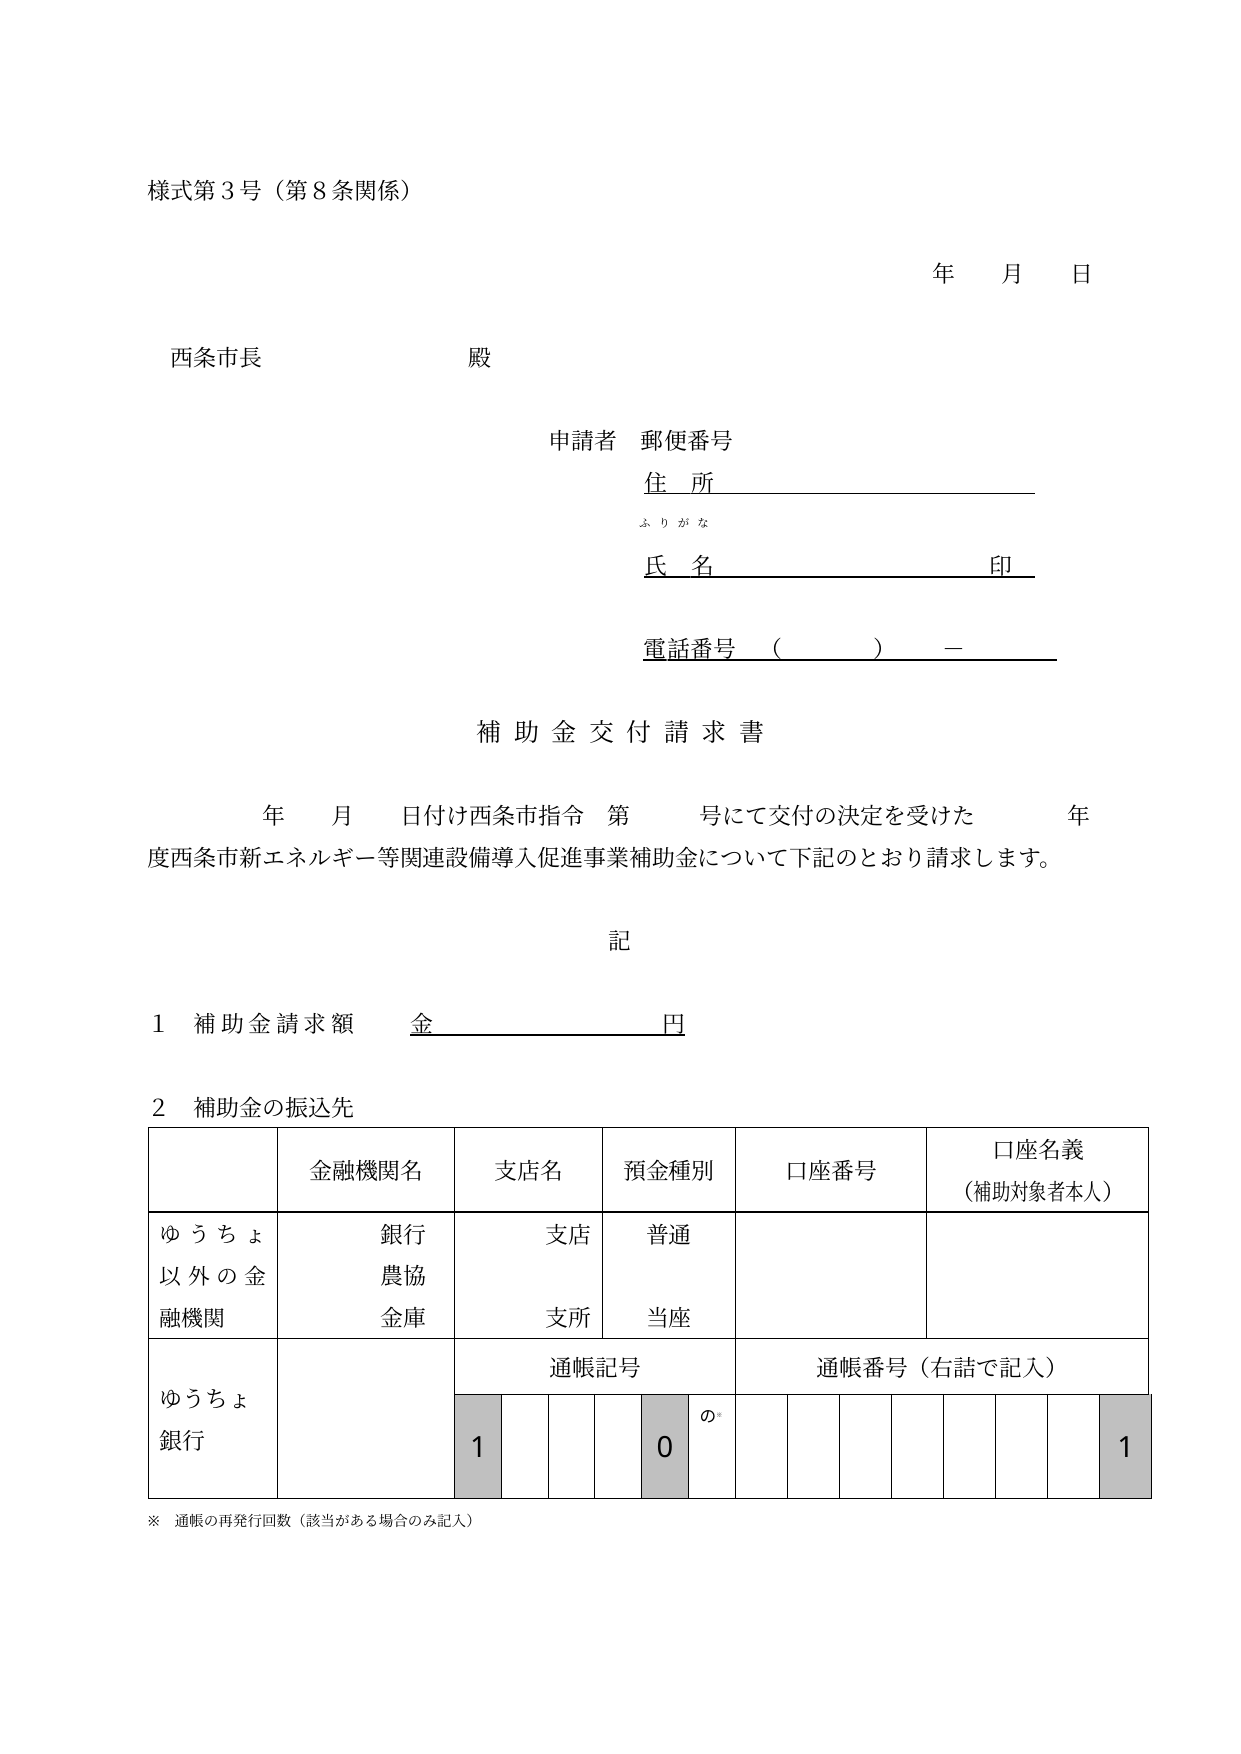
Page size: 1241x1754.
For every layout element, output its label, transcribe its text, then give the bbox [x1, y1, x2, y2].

table_cell [502, 1395, 548, 1498]
text 補助金交付請求書 [148, 710, 1092, 752]
table_cell [1048, 1395, 1099, 1498]
table_cell [996, 1395, 1047, 1498]
table_header 口座番号 [736, 1128, 926, 1211]
table_cell 0 [642, 1395, 688, 1498]
table_cell [278, 1339, 454, 1498]
table_header [149, 1128, 277, 1211]
table_cell の※ [689, 1395, 735, 1498]
table_cell 1 [1100, 1394, 1151, 1498]
text 申請者 郵便番号 [148, 419, 1092, 460]
text 西条市長 殿 [148, 335, 1092, 377]
table_cell 1 [455, 1395, 501, 1498]
table_cell 普通 当座 [603, 1213, 735, 1337]
text １ 補助金請求額 金 円 [148, 1002, 1092, 1044]
text 年 月 日 [148, 252, 1092, 294]
table_cell [549, 1395, 594, 1498]
table_header 支店名 [455, 1128, 602, 1211]
table_cell [595, 1395, 641, 1498]
text 氏名 印 [148, 544, 1092, 585]
text 年 月 日付け西条市指令 第 号にて交付の決定を受けた 年度西条市新エネルギー等関連設備導入促進事業補助金について下記のとおり請求します。 [148, 794, 1092, 877]
text ※ 通帳の再発行回数（該当がある場合のみ記入） [148, 1499, 1092, 1541]
table_cell [788, 1395, 839, 1498]
table_cell 通帳番号（右詰で記入） [736, 1339, 1148, 1394]
text 様式第３号（第８条関係） [148, 169, 1092, 210]
table_cell [736, 1213, 926, 1337]
table_cell [944, 1395, 995, 1498]
table_cell ゆうちょ銀行 [149, 1339, 277, 1498]
text 住所 [148, 460, 1092, 502]
table_header 口座名義 （補助対象者本人） [927, 1128, 1148, 1211]
text 電話番号 （ ） － [148, 627, 1092, 669]
table_cell 通帳記号 [455, 1339, 735, 1394]
table_cell 銀行 農協 金庫 [278, 1213, 454, 1337]
table_cell 支店 支所 [455, 1213, 602, 1337]
table_cell [927, 1213, 1148, 1337]
table_cell [736, 1395, 787, 1498]
text ２ 補助金の振込先 [148, 1085, 1092, 1127]
table_cell [840, 1395, 891, 1498]
table_cell [892, 1395, 943, 1498]
table_cell ゆうちょ以外の金融機関 [149, 1213, 277, 1337]
text ふりがな [148, 502, 1092, 544]
table_header 金融機関名 [278, 1128, 454, 1211]
text 記 [148, 919, 1092, 960]
table_header 預金種別 [603, 1128, 735, 1211]
